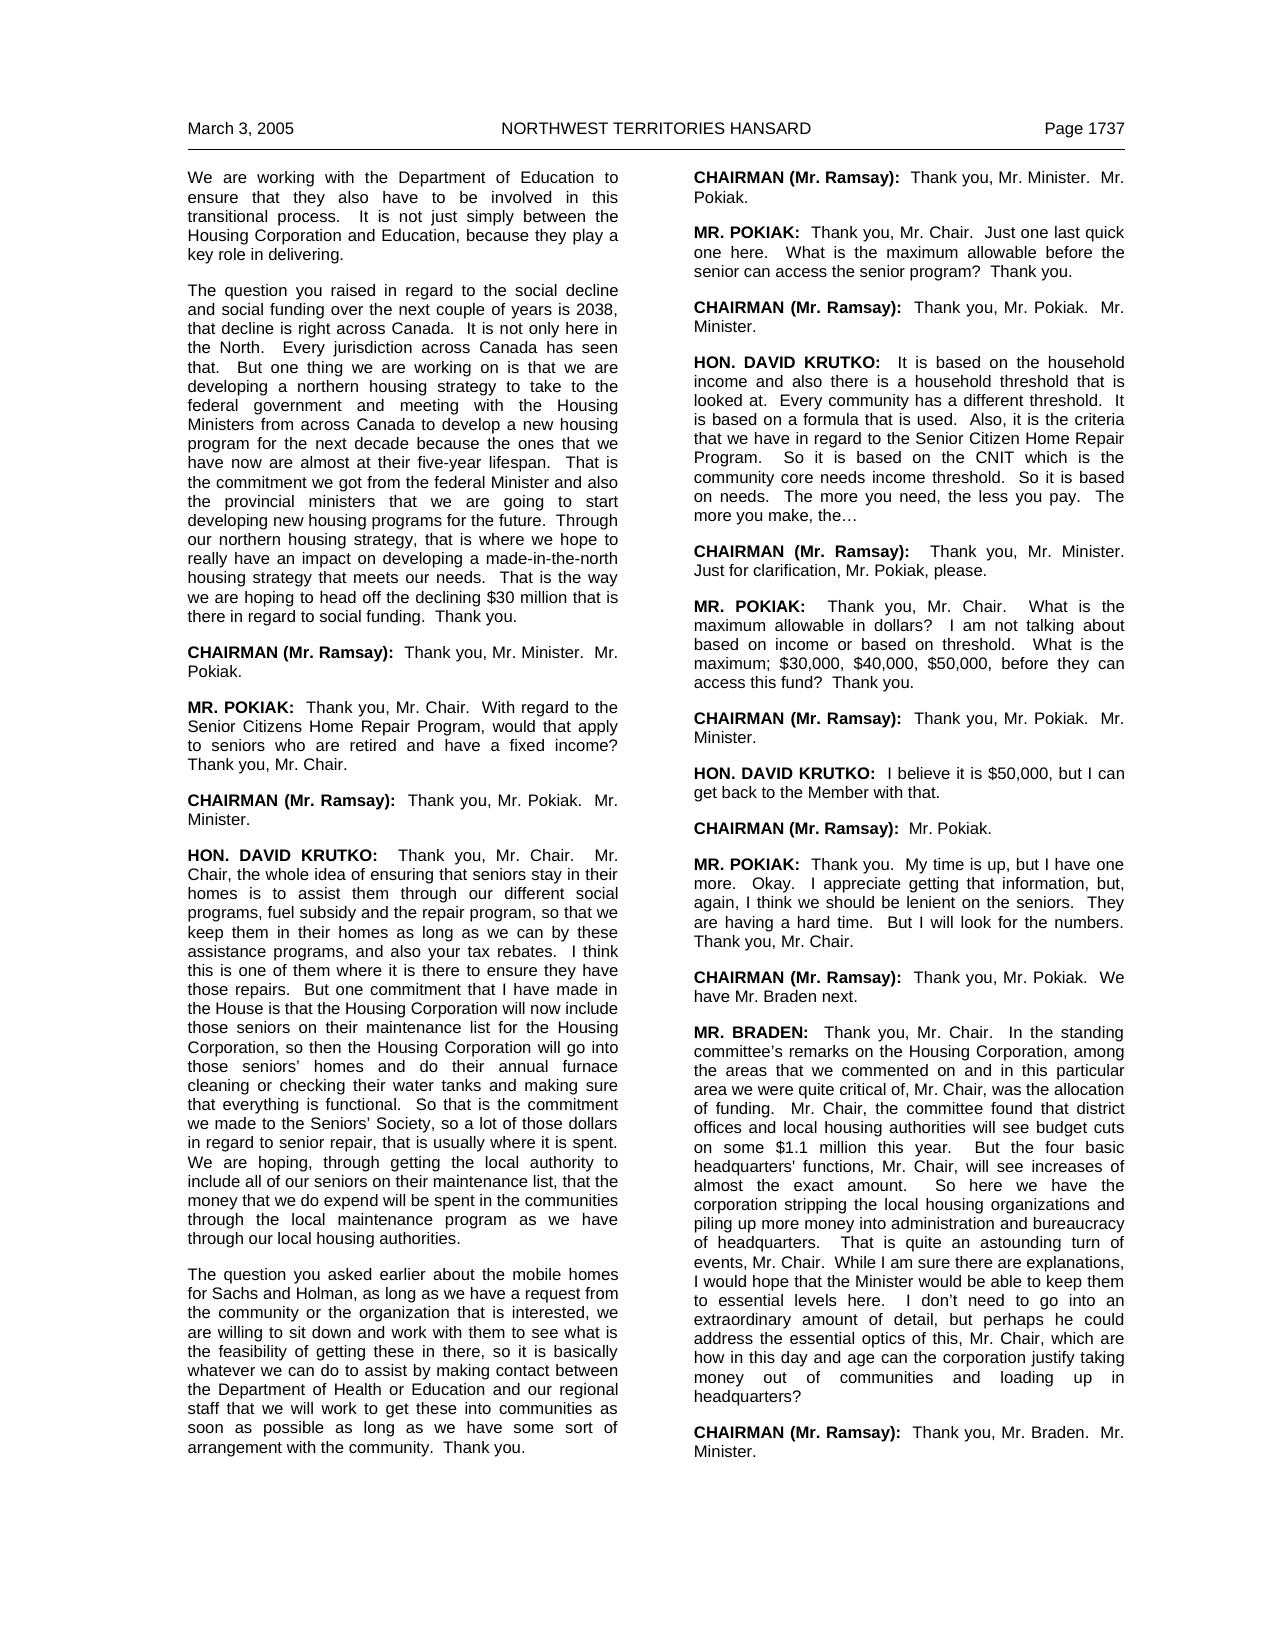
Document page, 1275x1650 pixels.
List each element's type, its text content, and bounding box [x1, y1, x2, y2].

text CHAIRMAN (Mr. Ramsay): Thank you, Mr. Pokiak. We have Mr. Braden next. [694, 967, 1125, 1006]
text MR. POKIAK: Thank you, Mr. Chair. With regard to the Senior Citizens Home Repair Program, would that apply to seniors who are retired and have a fixed income? Thank you, Mr. Chair. [187, 697, 619, 774]
text CHAIRMAN (Mr. Ramsay): Thank you, Mr. Minister. Mr. Pokiak. [187, 642, 619, 681]
text MR. POKIAK: Thank you, Mr. Chair. Just one last quick one here. What is the maximum allowable before the senior can access the senior program? Thank you. [694, 223, 1125, 281]
text HON. DAVID KRUTKO: I believe it is $50,000, but I can get back to the Member with that. [694, 764, 1125, 802]
text MR. POKIAK: Thank you, Mr. Chair. What is the maximum allowable in dollars? I am not talking about based on income or based on threshold. What is the maximum; $30,000, $40,000, $50,000, before they can access this fund? Thank you. [694, 597, 1125, 692]
text CHAIRMAN (Mr. Ramsay): Thank you, Mr. Pokiak. Mr. Minister. [187, 791, 619, 829]
text CHAIRMAN (Mr. Ramsay): Thank you, Mr. Braden. Mr. Minister. [694, 1422, 1125, 1461]
text HON. DAVID KRUTKO: It is based on the household income and also there is a household threshold that is looked at. Every community has a different threshold. It is based on a formula that is used. Also, it is the criteria that we have in regard to the Senior Citizen Home Repair Program. So it is based on the CNIT which is the community core needs income threshold. So it is based on needs. The more you need, the less you pay. The more you make, the… [694, 352, 1125, 525]
text The question you raised in regard to the social decline and social funding over the next couple of years is 2038, that decline is right across . It is not only here in the North. Every jurisdiction across has seen that. But one thing we are working on is that we are developing a northern housing strategy to take to the federal government and meeting with the Housing Ministers from across to develop a new housing program for the next decade because the ones that we have now are almost at their five-year lifespan. That is the commitment we got from the federal Minister and also the provincial ministers that we are going to start developing new housing programs for the future. Through our northern housing strategy, that is where we hope to really have an impact on developing a made-in-the-north housing strategy that meets our needs. That is the way we are hoping to head off the declining $30 million that is there in regard to social funding. Thank you. [187, 281, 619, 626]
text CHAIRMAN (Mr. Ramsay): Thank you, Mr. Pokiak. Mr. Minister. [694, 297, 1125, 336]
text CHAIRMAN (Mr. Ramsay): Mr. Pokiak. [694, 819, 1125, 838]
text The question you asked earlier about the mobile homes for Sachs and Holman, as long as we have a request from the community or the organization that is interested, we are willing to sit down and work with them to see what is the feasibility of getting these in there, so it is basically whatever we can do to assist by making contact between the Department of Health or Education and our regional staff that we will work to get these into communities as soon as possible as long as we have some sort of arrangement with the community. Thank you. [187, 1265, 619, 1457]
text MR. BRADEN: Thank you, Mr. Chair. In the standing committee’s remarks on the Housing Corporation, among the areas that we commented on and in this particular area we were quite critical of, Mr. Chair, was the allocation of funding. Mr. Chair, the committee found that district offices and local housing authorities will see budget cuts on some $1.1 million this year. But the four basic headquarters' functions, Mr. Chair, will see increases of almost the exact amount. So here we have the corporation stripping the local housing organizations and piling up more money into administration and bureaucracy of headquarters. That is quite an astounding turn of events, Mr. Chair. While I am sure there are explanations, I would hope that the Minister would be able to keep them to essential levels here. I don’t need to go into an extraordinary amount of detail, but perhaps he could address the essential optics of this, Mr. Chair, which are how in this day and age can the corporation justify taking money out of communities and loading up in headquarters? [694, 1022, 1125, 1406]
text HON. DAVID KRUTKO: Thank you, Mr. Chair. Mr. Chair, the whole idea of ensuring that seniors stay in their homes is to assist them through our different social programs, fuel subsidy and the repair program, so that we keep them in their homes as long as we can by these assistance programs, and also your tax rebates. I think this is one of them where it is there to ensure they have those repairs. But one commitment that I have made in the House is that the Housing Corporation will now include those seniors on their maintenance list for the Housing Corporation, so then the Housing Corporation will go into those seniors’ homes and do their annual furnace cleaning or checking their water tanks and making sure that everything is functional. So that is the commitment we made to the Seniors’ Society, so a lot of those dollars in regard to senior repair, that is usually where it is spent. We are hoping, through getting the local authority to include all of our seniors on their maintenance list, that the money that we do expend will be spent in the communities through the local maintenance program as we have through our local housing authorities. [187, 846, 619, 1248]
text MR. POKIAK: Thank you. My time is up, but I have one more. Okay. I appreciate getting that information, but, again, I think we should be lenient on the seniors. They are having a hard time. But I will look for the numbers. Thank you, Mr. Chair. [694, 855, 1125, 951]
text CHAIRMAN (Mr. Ramsay): Thank you, Mr. Minister. Mr. Pokiak. [694, 168, 1125, 207]
text CHAIRMAN (Mr. Ramsay): Thank you, Mr. Minister. Just for clarification, Mr. Pokiak, please. [694, 542, 1125, 580]
text CHAIRMAN (Mr. Ramsay): Thank you, Mr. Pokiak. Mr. Minister. [694, 709, 1125, 747]
